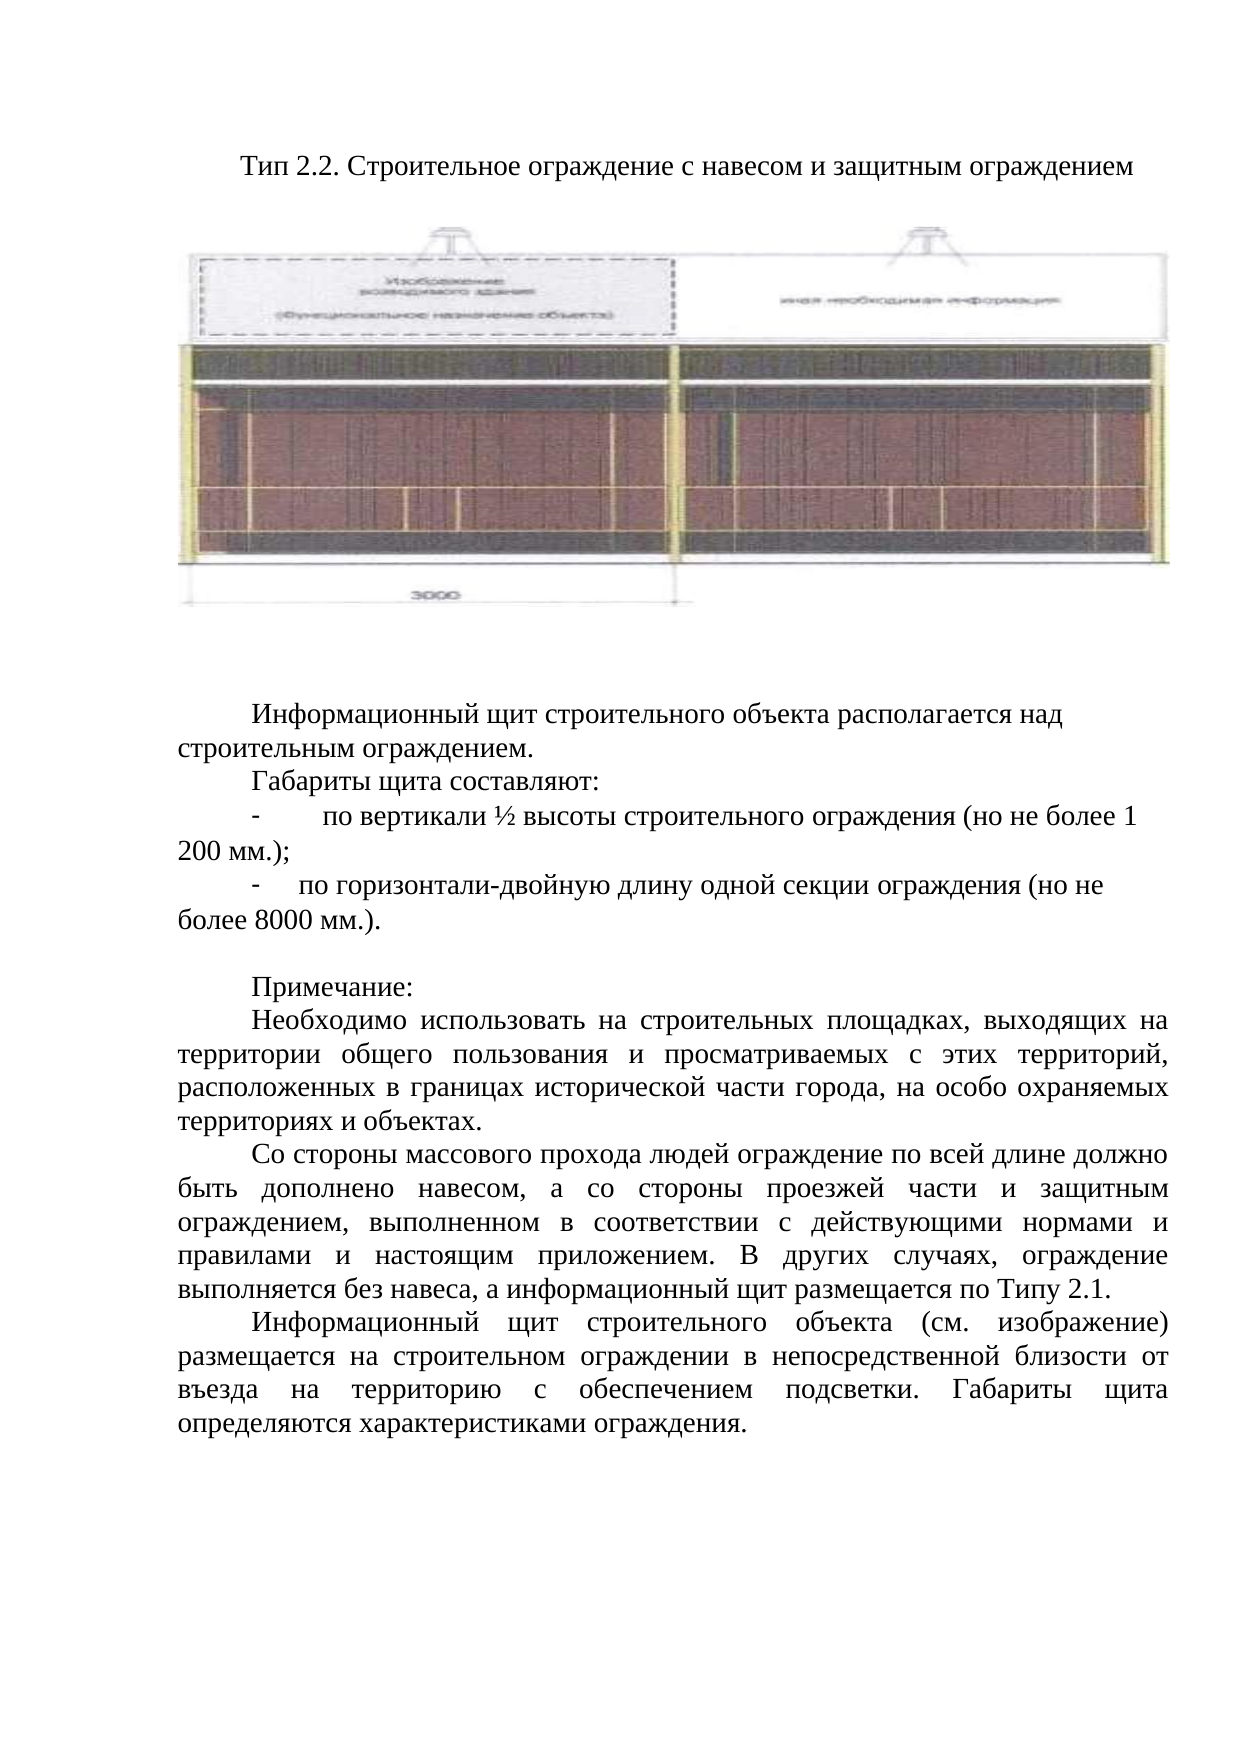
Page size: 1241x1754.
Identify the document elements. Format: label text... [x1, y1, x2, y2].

list по горизонтали-двойную длину одной секции ограждения (но не более 8000 мм.). [177, 866, 1169, 935]
text Тип 2.2. Строительное ограждение с навесом и защитным ограждением [240, 148, 1169, 182]
text Со стороны массового прохода людей ограждение по всей длине должно быть дополнено навесом, а со стороны проезжей части и защитным ограждением, выполненном в соответствии с действующими нормами и правилами и настоящим приложением. В других случаях, ограждение выполняется без навеса, а информационный щит размещается по Типу 2.1. [177, 1137, 1169, 1304]
picture [177, 226, 1170, 607]
text Необходимо использовать на строительных площадках, выходящих на территории общего пользования и просматриваемых с этих территорий, расположенных в границах исторической части города, на особо охраняемых территориях и объектах. [177, 1002, 1169, 1137]
text Габариты щита составляют: [177, 763, 1169, 797]
text Информационный щит строительного объекта (см. изображение) размещается на строительном ограждении в непосредственной близости от въезда на территорию с обеспечением подсветки. Габариты щита определяются характеристиками ограждения. [177, 1304, 1169, 1438]
text Примечание: [177, 969, 1169, 1002]
list по вертикали ½ высоты строительного ограждения (но не более 1 200 мм.); [177, 797, 1169, 866]
text Информационный щит строительного объекта располагается над строительным ограждением. [177, 696, 1169, 763]
